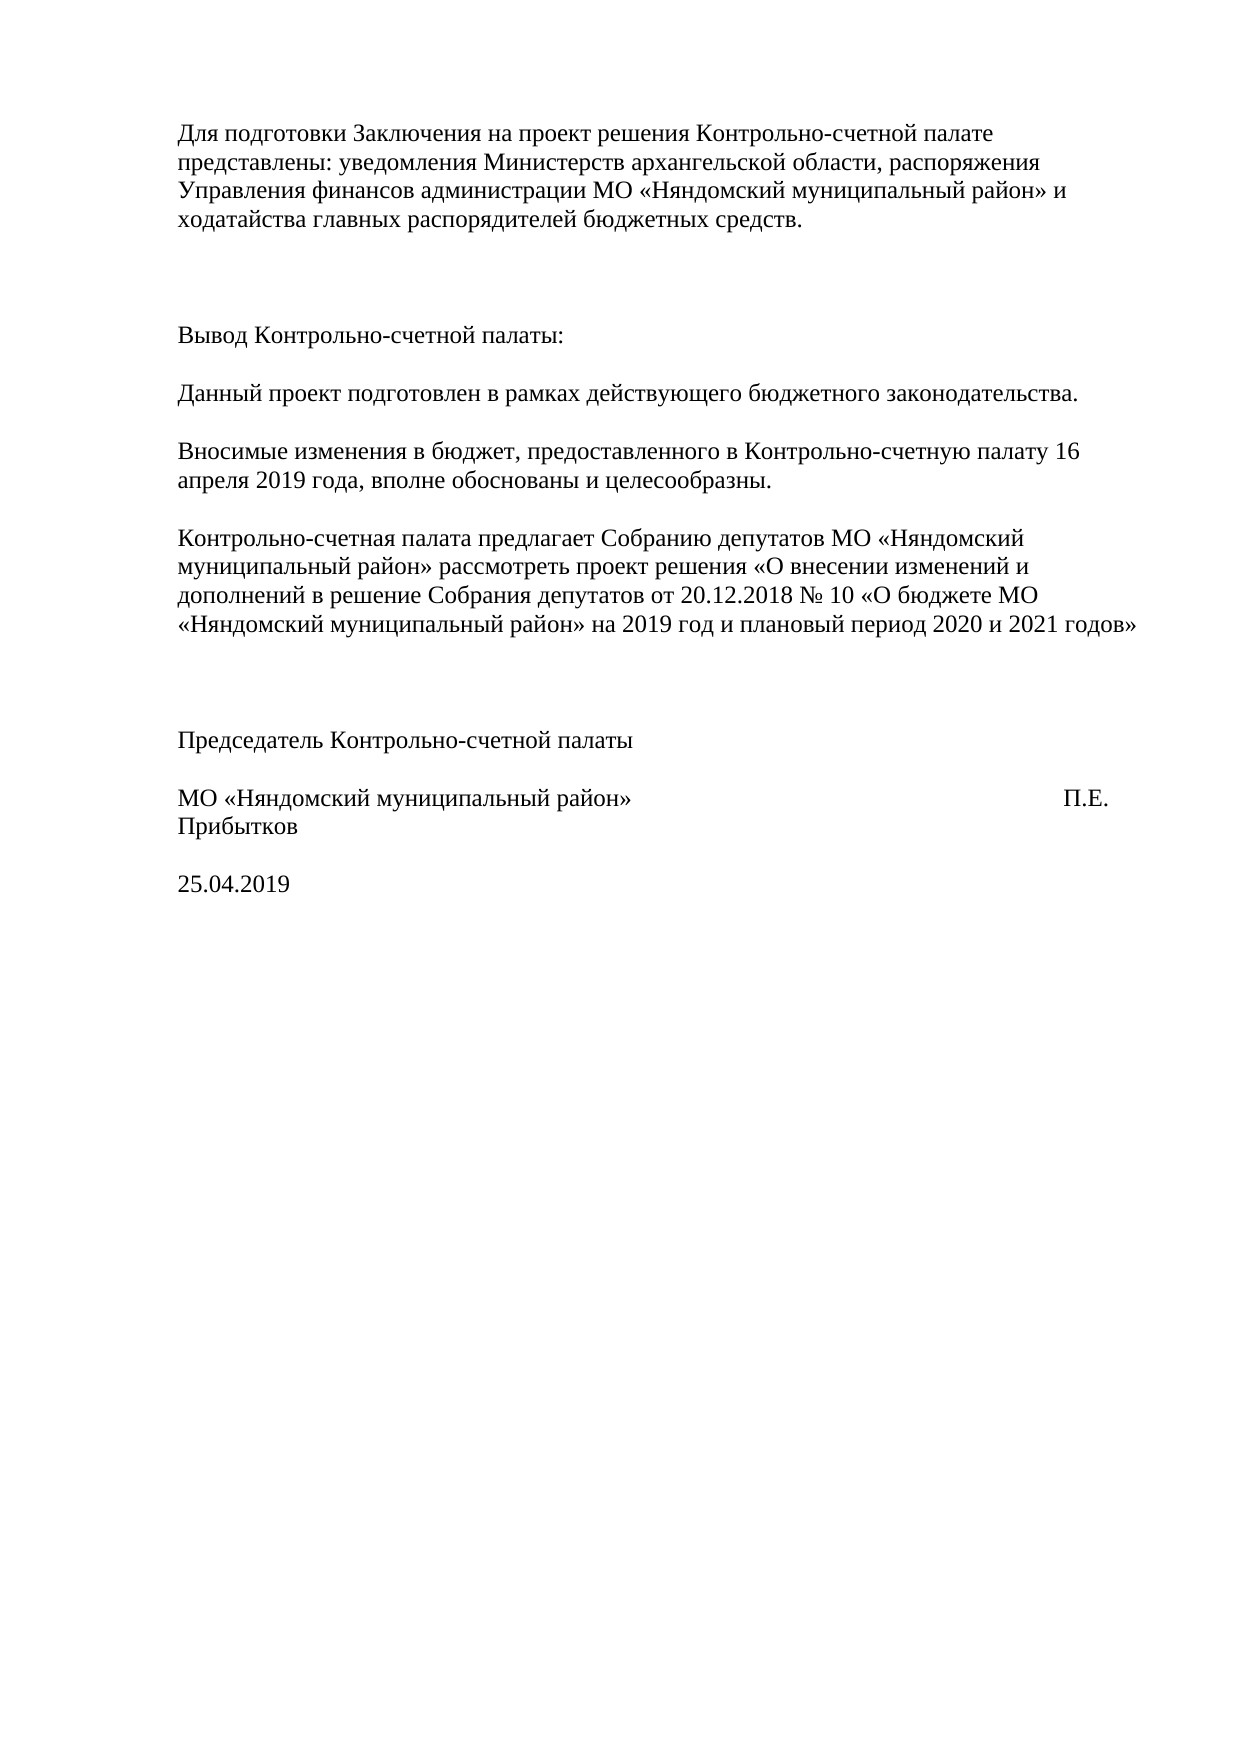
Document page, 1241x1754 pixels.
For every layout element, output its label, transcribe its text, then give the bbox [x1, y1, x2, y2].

text Для подготовки Заключения на проект решения Контрольно-счетной палате представлены: уведомления Министерств архангельской области, распоряжения Управления финансов администрации МО «Няндомский муниципальный район» и ходатайства главных распорядителей бюджетных средств. [177, 118, 1152, 233]
text Контрольно-счетная палата предлагает Собранию депутатов МО «Няндомский муниципальный район» рассмотреть проект решения «О внесении изменений и дополнений в решение Собрания депутатов от 20.12.2018 № 10 «О бюджете МО «Няндомский муниципальный район» на 2019 год и плановый период 2020 и 2021 годов» [177, 523, 1152, 638]
text МО «Няндомский муниципальный район» П.Е. Прибытков [177, 783, 1152, 840]
text Вывод Контрольно-счетной палаты: [177, 320, 1152, 349]
text Вносимые изменения в бюджет, предоставленного в Контрольно-счетную палату 16 апреля 2019 года, вполне обоснованы и целесообразны. [177, 436, 1152, 493]
text Данный проект подготовлен в рамках действующего бюджетного законодательства. [177, 378, 1152, 407]
text 25.04.2019 [177, 869, 1152, 898]
text Председатель Контрольно-счетной палаты [177, 725, 1152, 753]
